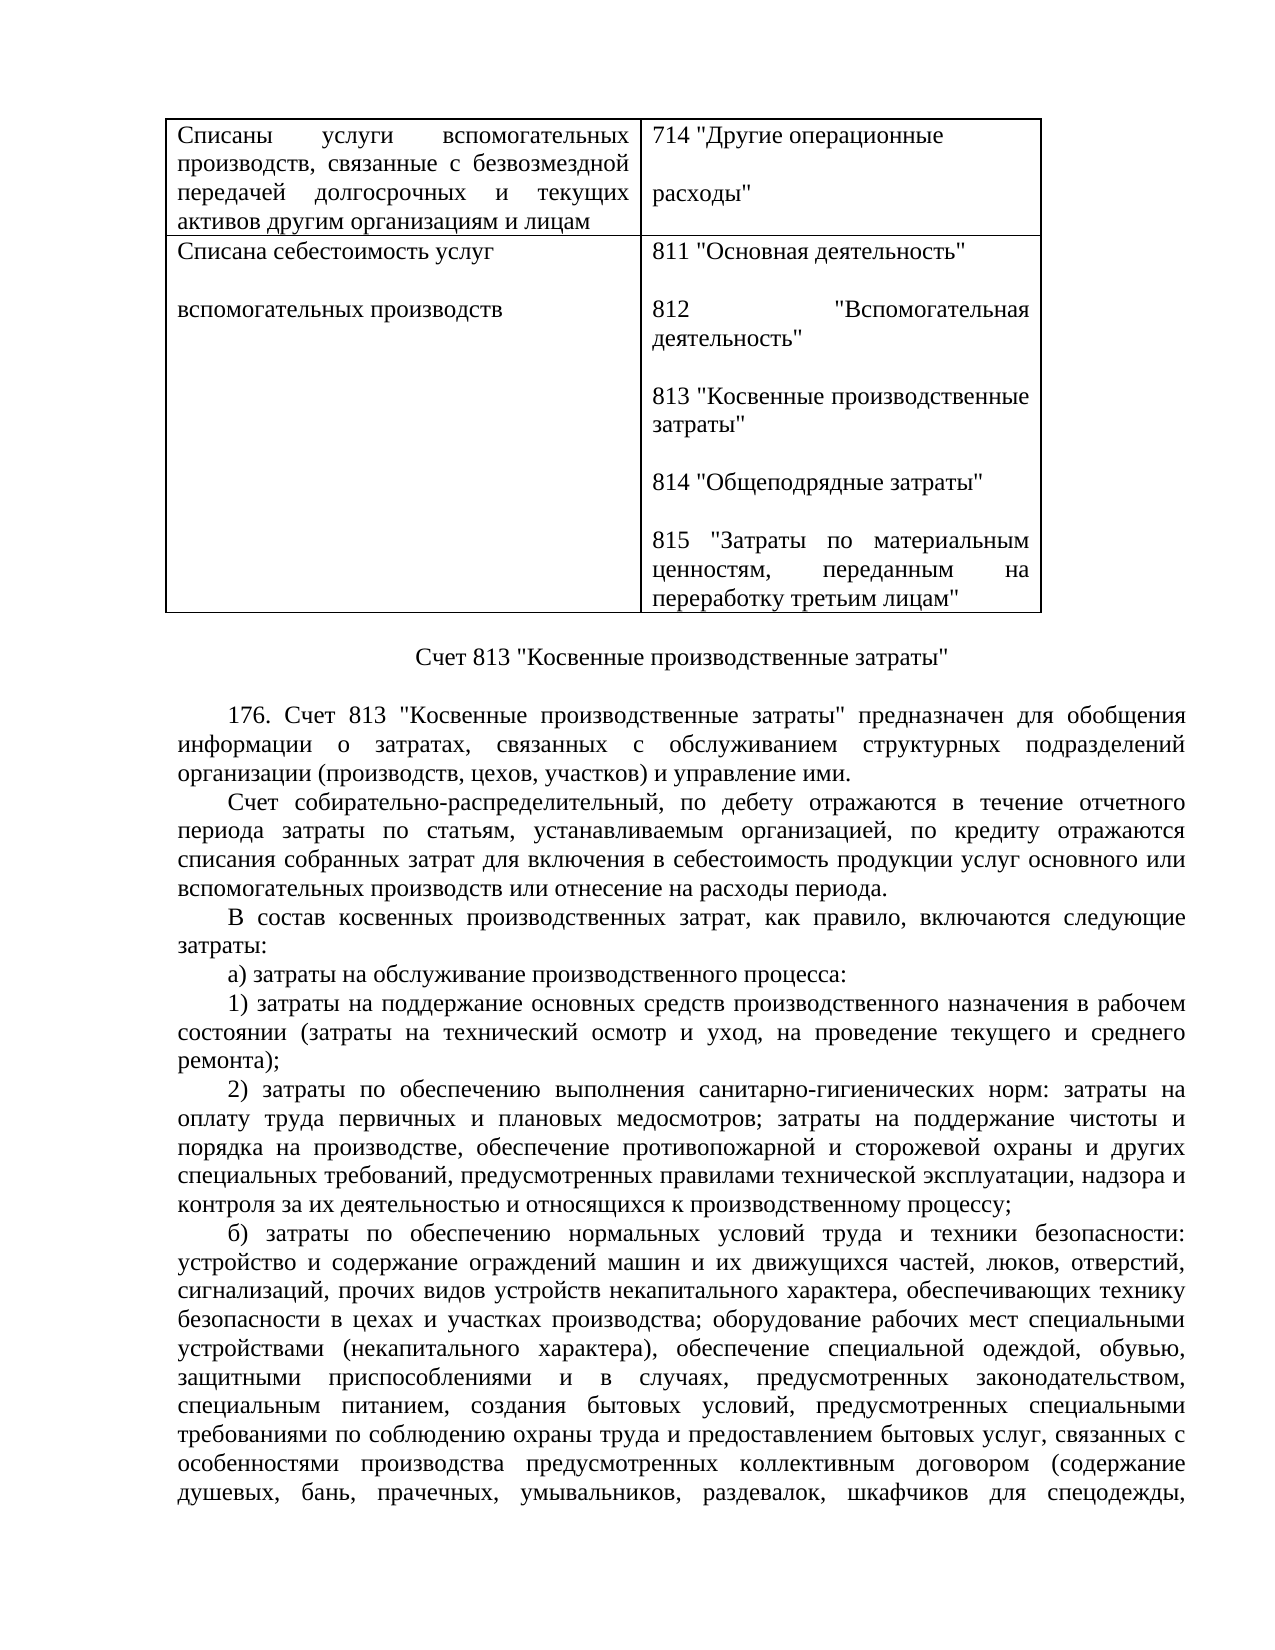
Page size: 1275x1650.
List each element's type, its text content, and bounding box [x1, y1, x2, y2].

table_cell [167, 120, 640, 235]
text а) затраты на обслуживание производственного процесса: [177, 959, 1186, 988]
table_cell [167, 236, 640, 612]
text Счет собирательно-распределительный, по дебету отражаются в течение отчетного периода затраты по статьям, устанавливаемым организацией, по кредиту отражаются списания собранных затрат для включения в себестоимость продукции услуг основного или вспомогательных производств или отнесение на расходы периода. [177, 787, 1186, 902]
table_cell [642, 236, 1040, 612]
text В состав косвенных производственных затрат, как правило, включаются следующие затраты: [177, 902, 1186, 959]
text 176. Счет 813 "Косвенные производственные затраты" предназначен для обобщения информации о затратах, связанных с обслуживанием структурных подразделений организации (производств, цехов, участков) и управление ими. [177, 700, 1186, 787]
text 2) затраты по обеспечению выполнения санитарно-гигиенических норм: затраты на оплату труда первичных и плановых медосмотров; затраты на поддержание чистоты и порядка на производстве, обеспечение противопожарной и сторожевой охраны и других специальных требований, предусмотренных правилами технической эксплуатации, надзора и контроля за их деятельностью и относящихся к производственному процессу; [177, 1074, 1186, 1218]
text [177, 1218, 1186, 1505]
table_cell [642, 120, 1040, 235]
text 1) затраты на поддержание основных средств производственного назначения в рабочем состоянии (затраты на технический осмотр и уход, на проведение текущего и среднего ремонта); [177, 988, 1186, 1074]
text Cчет 813 "Косвенные производственные затраты" [177, 642, 1186, 671]
